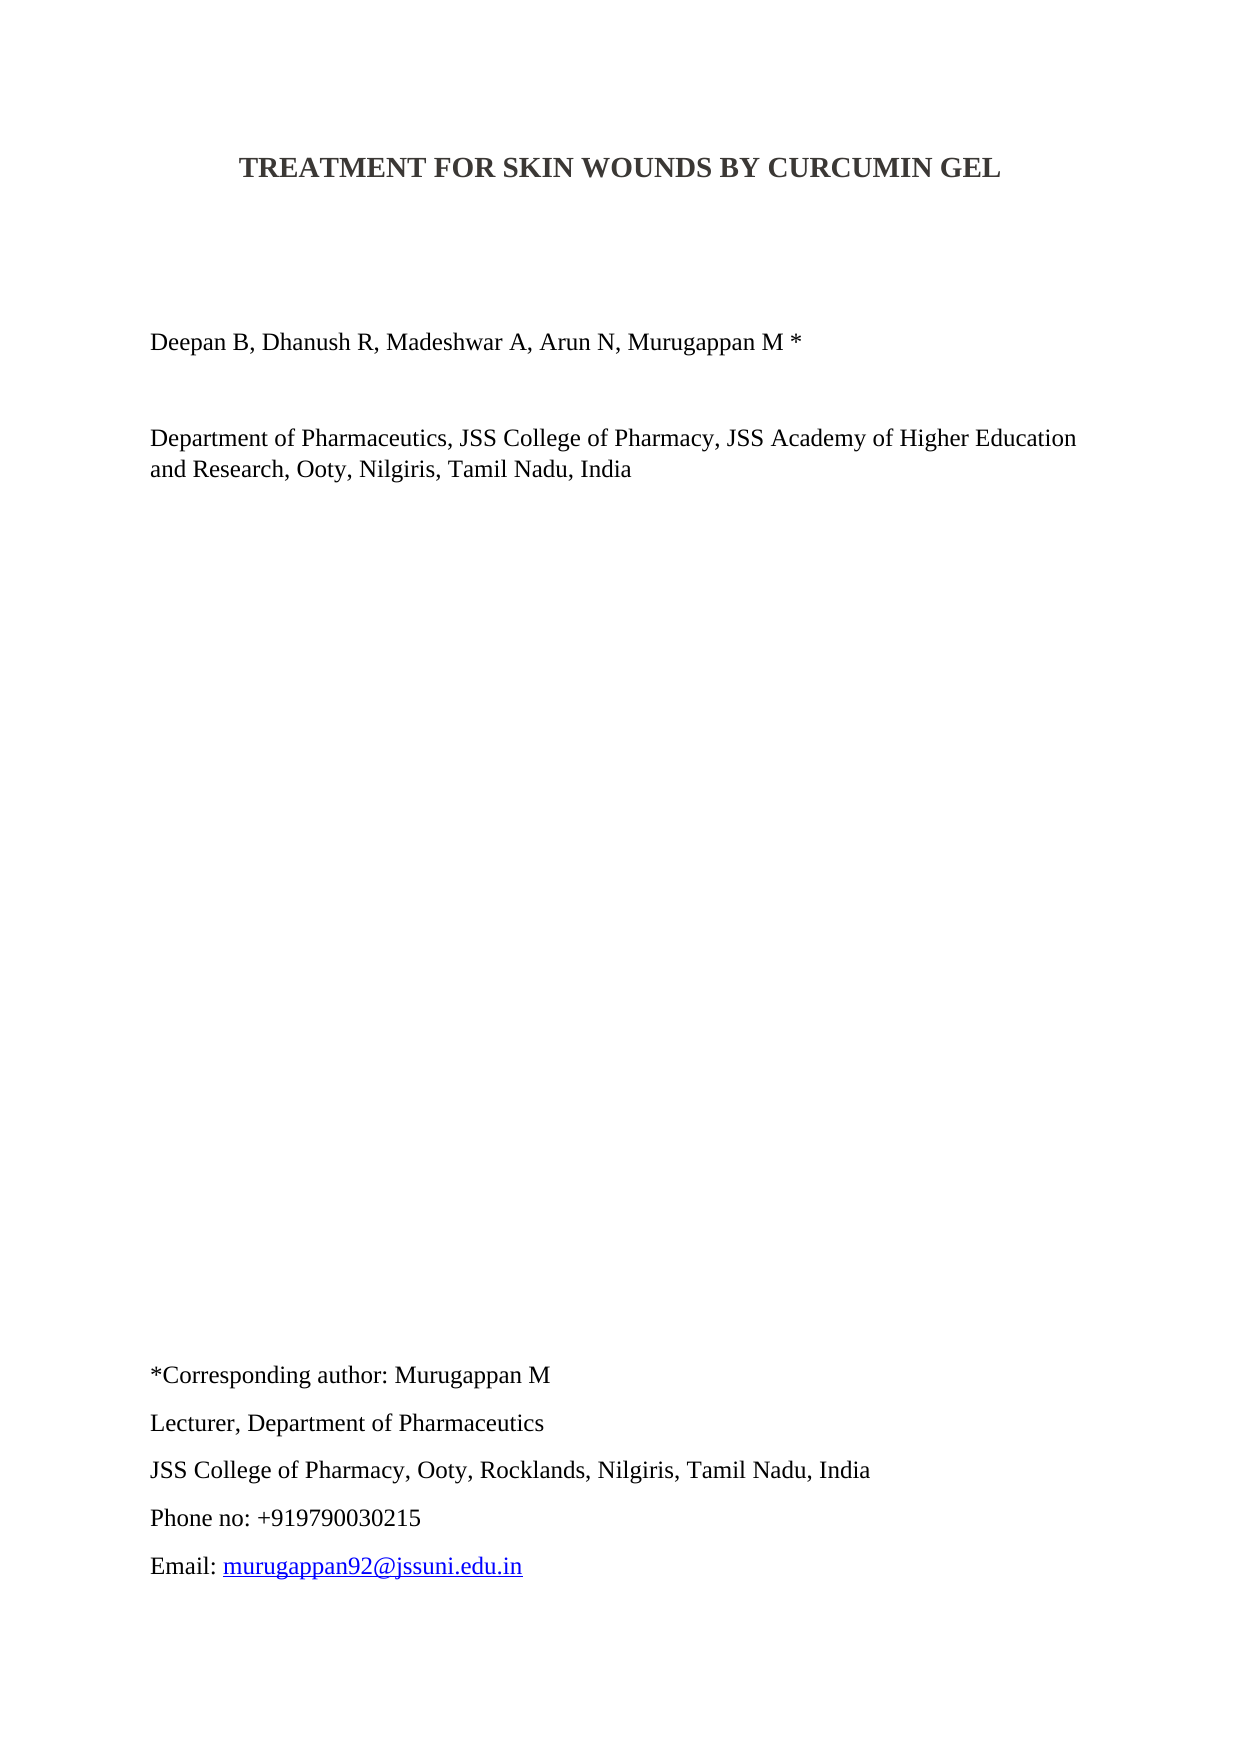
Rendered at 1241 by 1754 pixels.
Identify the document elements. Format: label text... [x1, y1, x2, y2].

text Phone no: +919790030215 [150, 1503, 1090, 1532]
text TREATMENT FOR SKIN WOUNDS BY CURCUMIN GEL [150, 150, 1090, 183]
text Lecturer, Department of Pharmaceutics [150, 1408, 1090, 1437]
text JSS College of Pharmacy, Ooty, Rocklands, Nilgiris, Tamil Nadu, India [150, 1456, 1090, 1484]
text Email: murugappan92@jssuni.edu.in [150, 1551, 1090, 1580]
text Deepan B, Dhanush R, Madeshwar A, Arun N, Murugappan M * [150, 327, 1090, 356]
text Department of Pharmaceutics, JSS College of Pharmacy, JSS Academy of Higher Education and Research, Ooty, Nilgiris, Tamil Nadu, India [150, 423, 1090, 482]
text *Corresponding author: Murugappan M [150, 1360, 1090, 1389]
